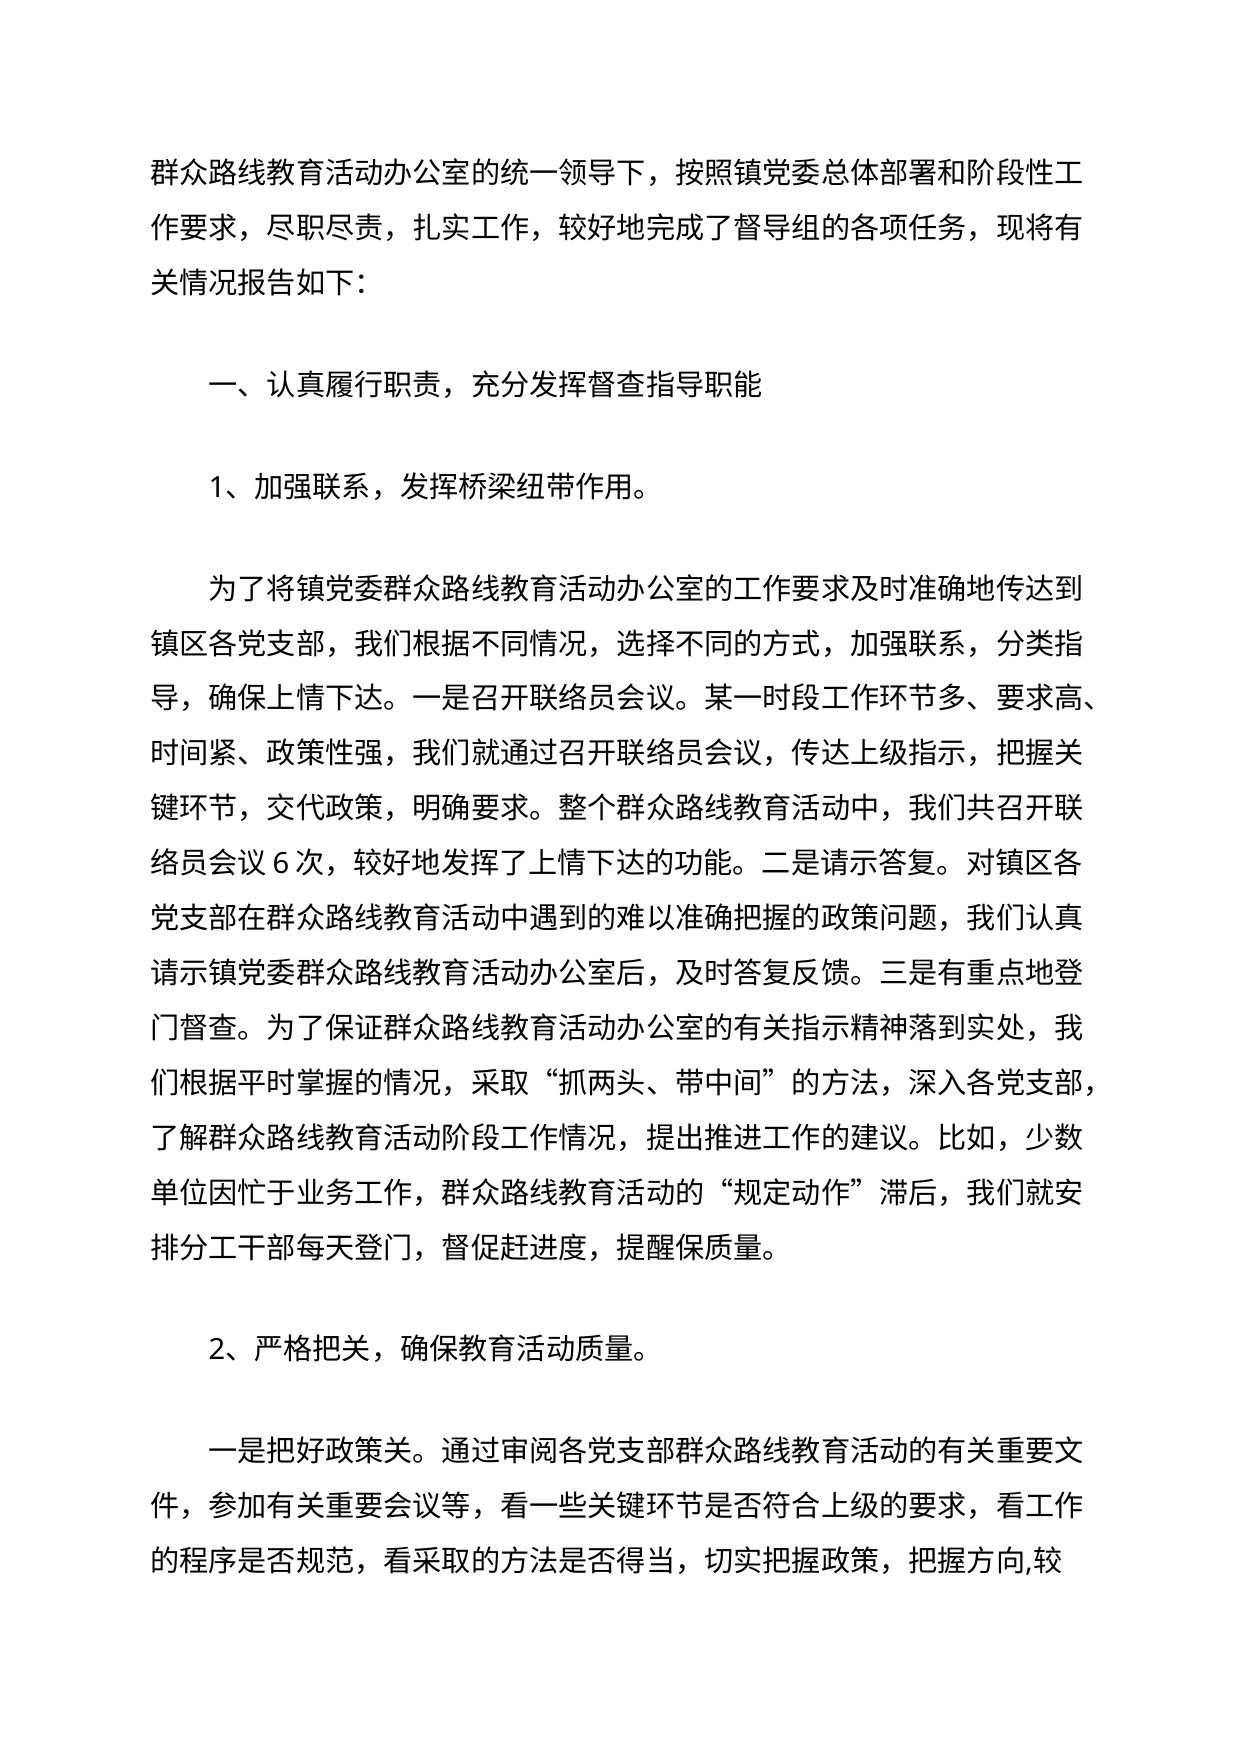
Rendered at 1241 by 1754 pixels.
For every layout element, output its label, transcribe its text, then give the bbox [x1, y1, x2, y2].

text 2、严格把关，确保教育活动质量。 [150, 1326, 1090, 1368]
text 一、认真履行职责，充分发挥督查指导职能 [150, 362, 1090, 404]
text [150, 150, 1090, 302]
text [150, 1428, 1090, 1580]
text 1、加强联系，发挥桥梁纽带作用。 [150, 463, 1090, 506]
text 为了将镇党委群众路线教育活动办公室的工作要求及时准确地传达到镇区各党支部，我们根据不同情况，选择不同的方式，加强联系，分类指导，确保上情下达。一是召开联络员会议。某一时段工作环节多、要求高、时间紧、政策性强，我们就通过召开联络员会议，传达上级指示，把握关键环节，交代政策，明确要求。整个群众路线教育活动中，我们共召开联络员会议6次，较好地发挥了上情下达的功能。二是请示答复。对镇区各党支部在群众路线教育活动中遇到的难以准确把握的政策问题，我们认真请示镇党委群众路线教育活动办公室后，及时答复反馈。三是有重点地登门督查。为了保证群众路线教育活动办公室的有关指示精神落到实处，我们根据平时掌握的情况，采取“抓两头、带中间”的方法，深入各党支部，了解群众路线教育活动阶段工作情况，提出推进工作的建议。比如，少数单位因忙于业务工作，群众路线教育活动的“规定动作”滞后，我们就安排分工干部每天登门，督促赶进度，提醒保质量。 [150, 565, 1090, 1266]
